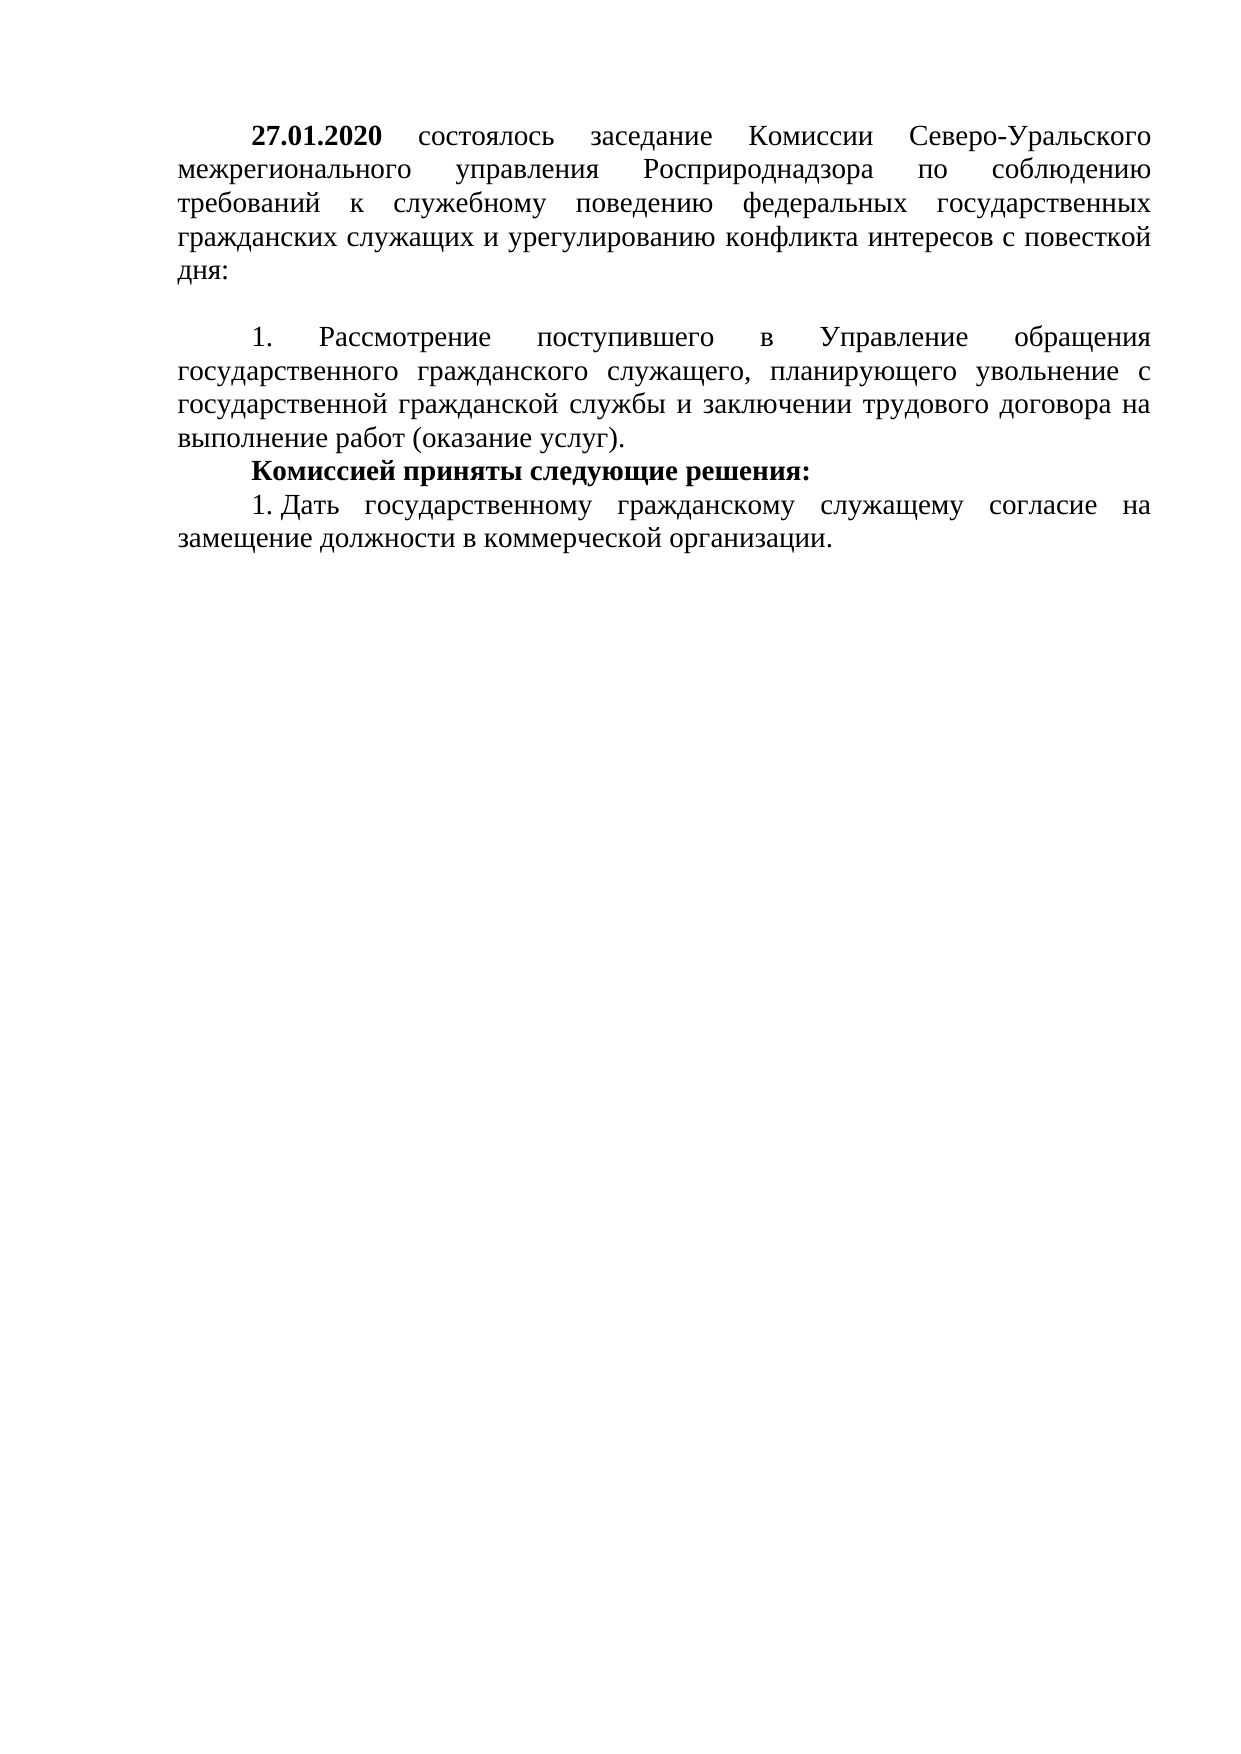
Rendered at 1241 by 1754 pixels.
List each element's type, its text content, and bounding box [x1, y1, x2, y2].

list Дать государственному гражданскому служащему согласие на замещение должности в коммерческой организации. [177, 487, 1152, 554]
list 1. Рассмотрение поступившего в Управление обращения государственного гражданского служащего, планирующего увольнение с государственной гражданской службы и заключении трудового договора на выполнение работ (оказание услуг). [177, 319, 1152, 453]
text Комиссией приняты следующие решения: [177, 453, 1152, 487]
text 27.01.2020 состоялось заседание Комиссии Северо-Уральского межрегионального управления Росприроднадзора по соблюдению требований к служебному поведению федеральных государственных гражданских служащих и урегулированию конфликта интересов с повесткой дня: [177, 118, 1152, 286]
